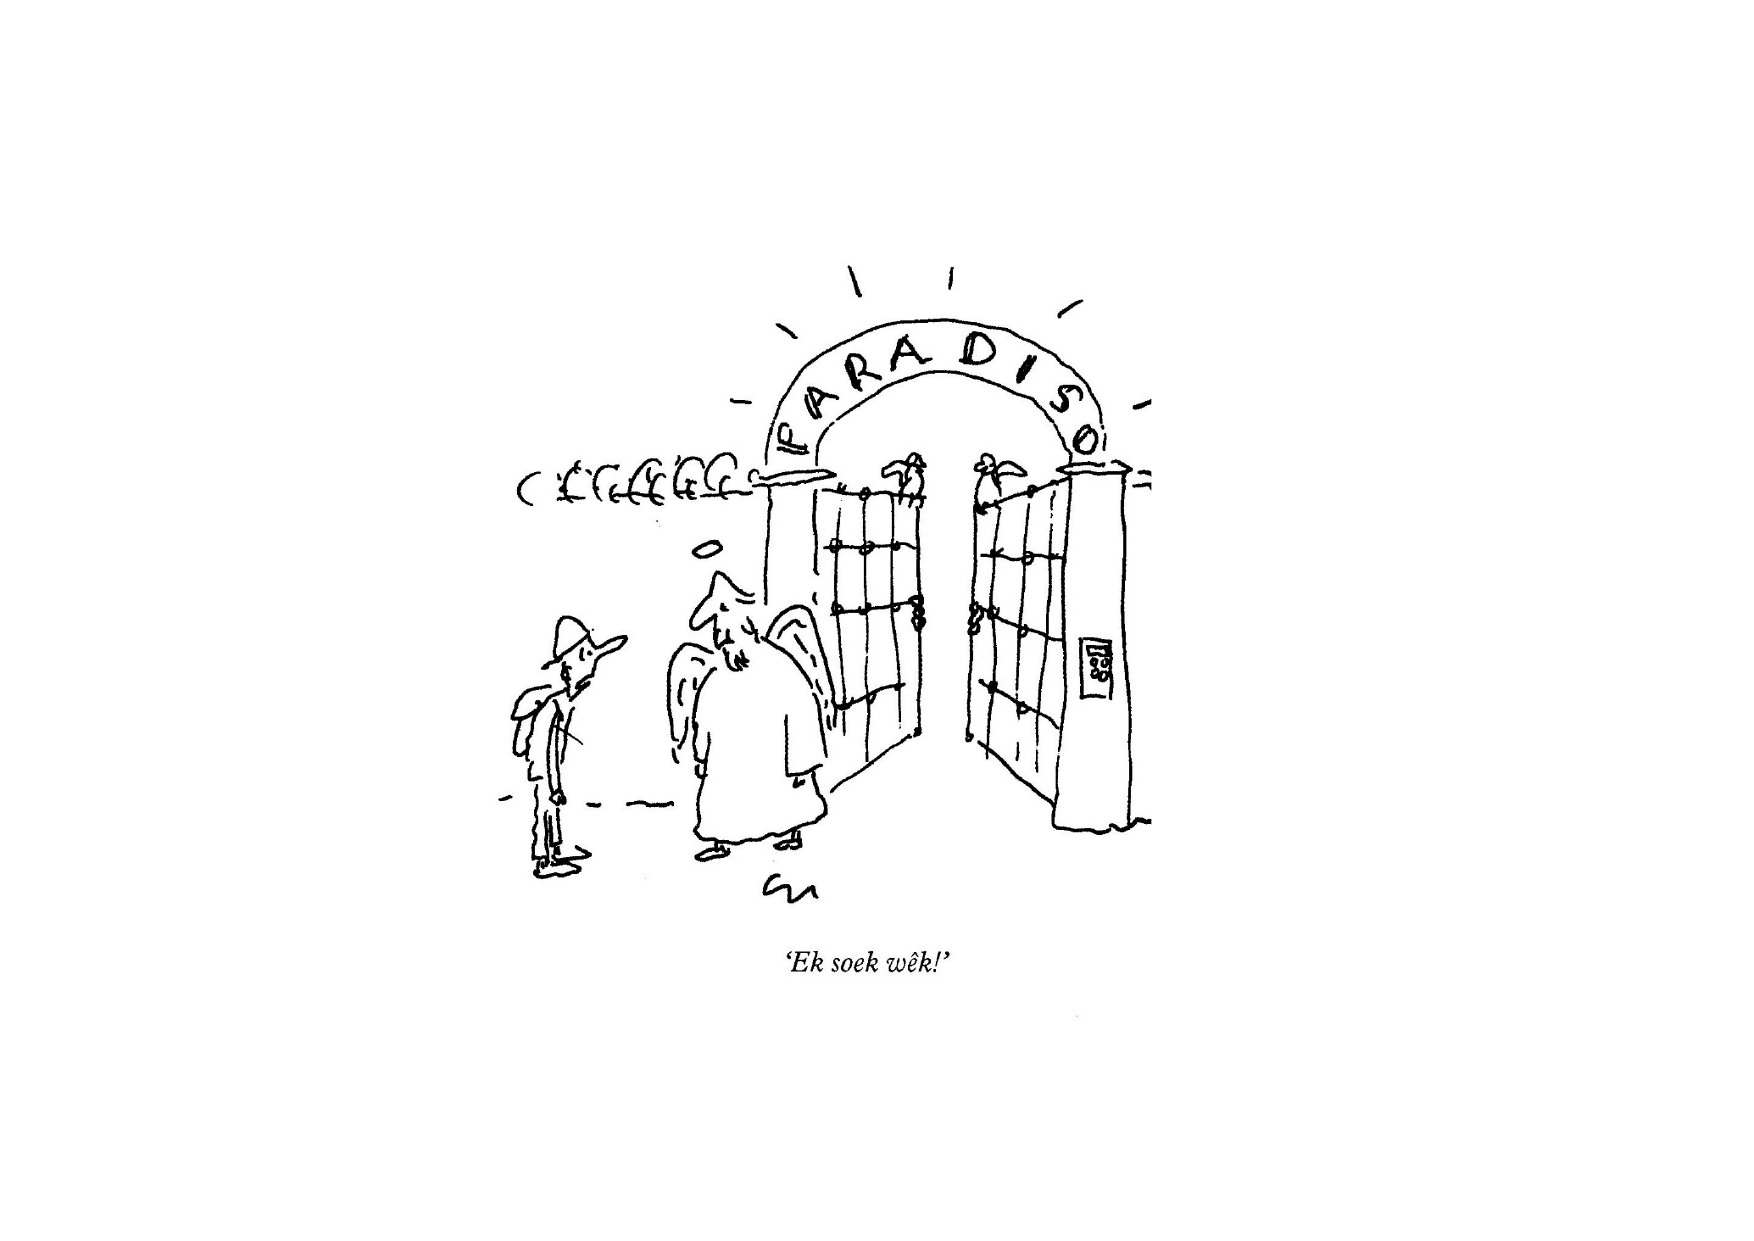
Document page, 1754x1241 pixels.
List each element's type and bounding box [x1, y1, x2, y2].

picture [300, 150, 1152, 1091]
